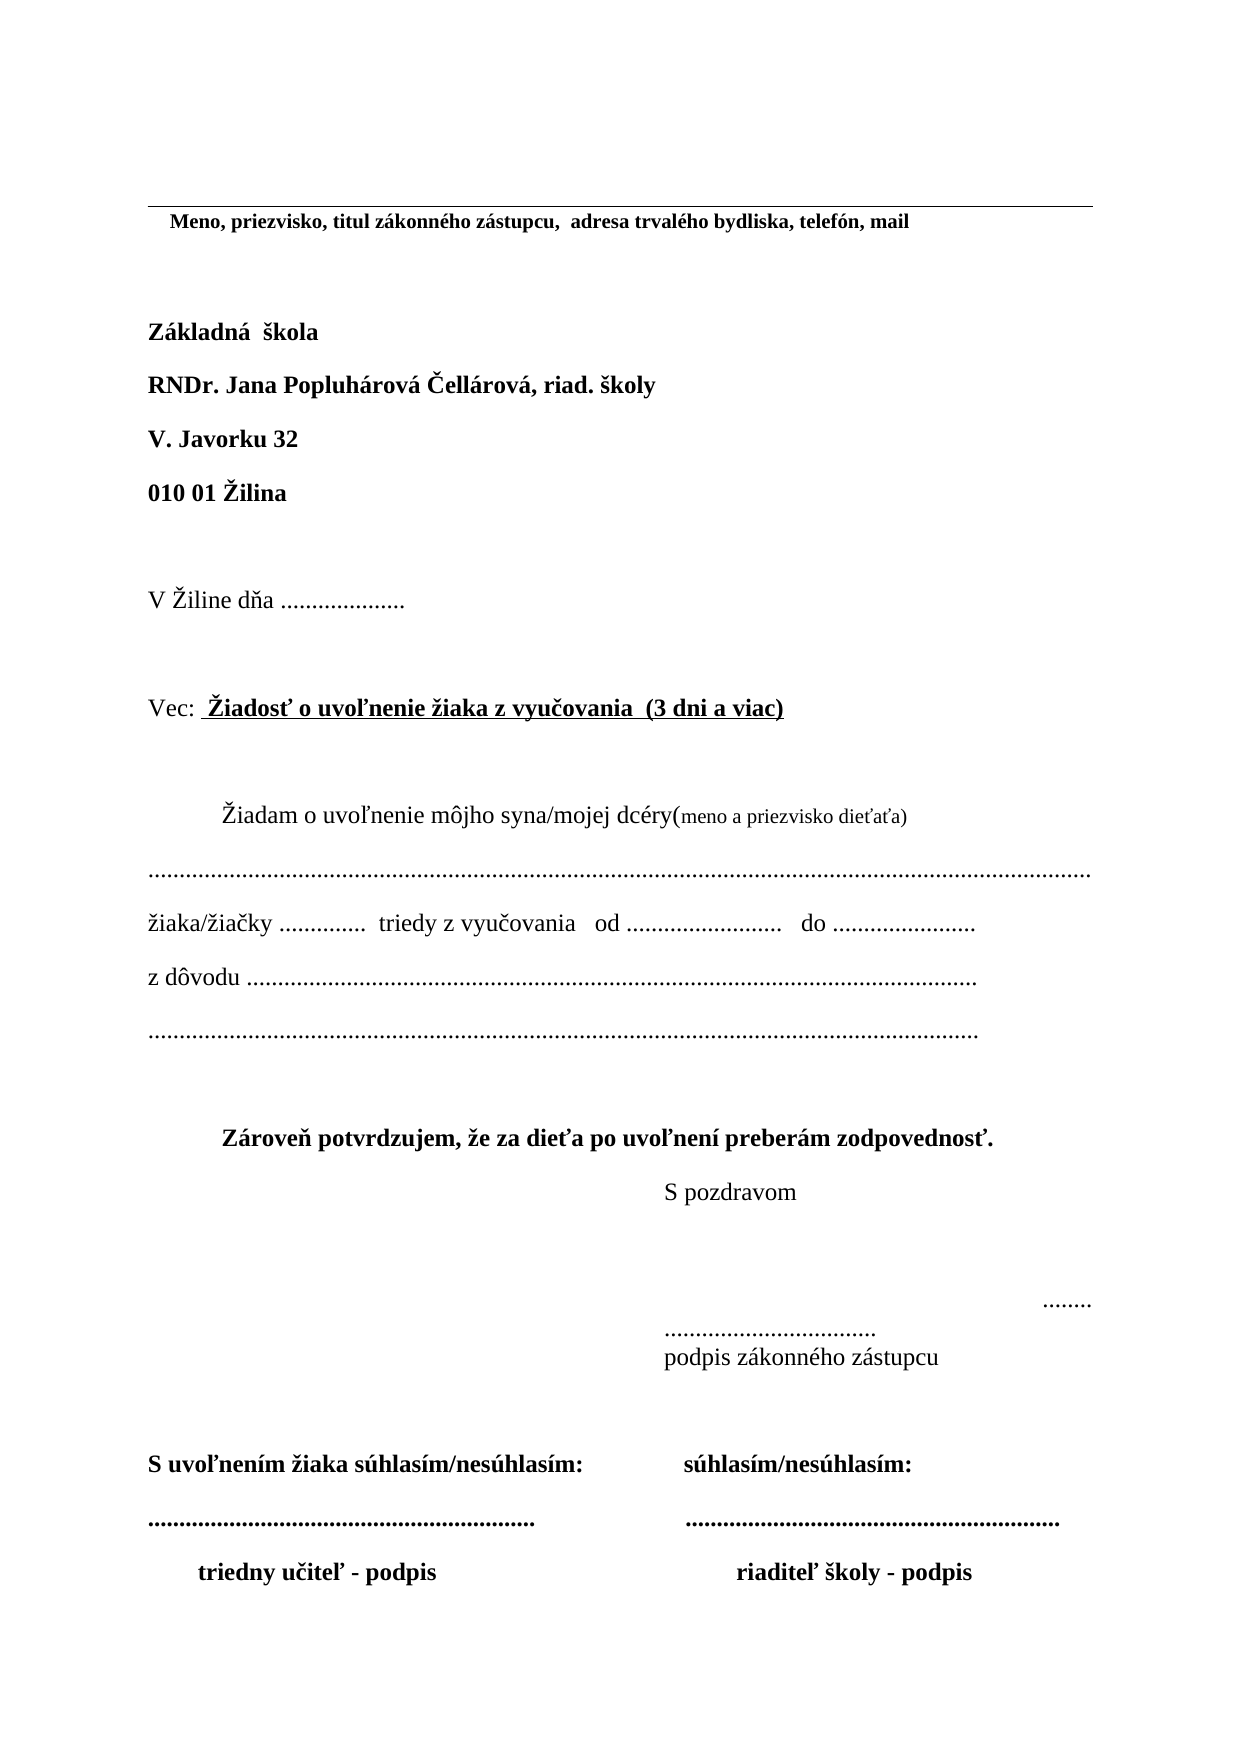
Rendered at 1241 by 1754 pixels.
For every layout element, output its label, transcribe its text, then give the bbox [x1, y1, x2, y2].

text ..................................................................................................................................... [148, 1015, 1093, 1044]
text z dôvodu ..................................................................................................................... [148, 962, 1093, 990]
text .......................................... podpis zákonného zástupcu [664, 1284, 1093, 1370]
text Meno, priezvisko, titul zákonného zástupcu, adresa trvalého bydliska, telefón, mail [148, 207, 1093, 233]
text 010 01 Žilina [148, 478, 1093, 507]
text Žiadam o uvoľnenie môjho syna/mojej dcéry(meno a priezvisko dieťaťa) [148, 800, 1093, 829]
text Zároveň potvrdzujem, že za dieťa po uvoľnení preberám zodpovednosť. [148, 1123, 1093, 1152]
text V Žiline dňa .................... [148, 585, 1093, 614]
text ....................................................................................................................................................... [148, 854, 1093, 883]
text V. Javorku 32 [148, 424, 1093, 453]
text .............................................................. ............................................................ [148, 1503, 1093, 1532]
text RNDr. Jana Popluhárová Čellárová, riad. školy [148, 370, 1093, 399]
text Vec: Žiadosť o uvoľnenie žiaka z vyučovania (3 dni a viac) [148, 693, 1093, 722]
text Základná škola [148, 317, 1093, 345]
text S uvoľnením žiaka súhlasím/nesúhlasím: súhlasím/nesúhlasím: [148, 1449, 1093, 1478]
text triedny učiteľ - podpis riaditeľ školy - podpis [148, 1557, 1093, 1586]
text S pozdravom [590, 1177, 1093, 1205]
text žiaka/žiačky .............. triedy z vyučovania od ......................... do ....................... [148, 908, 1093, 937]
